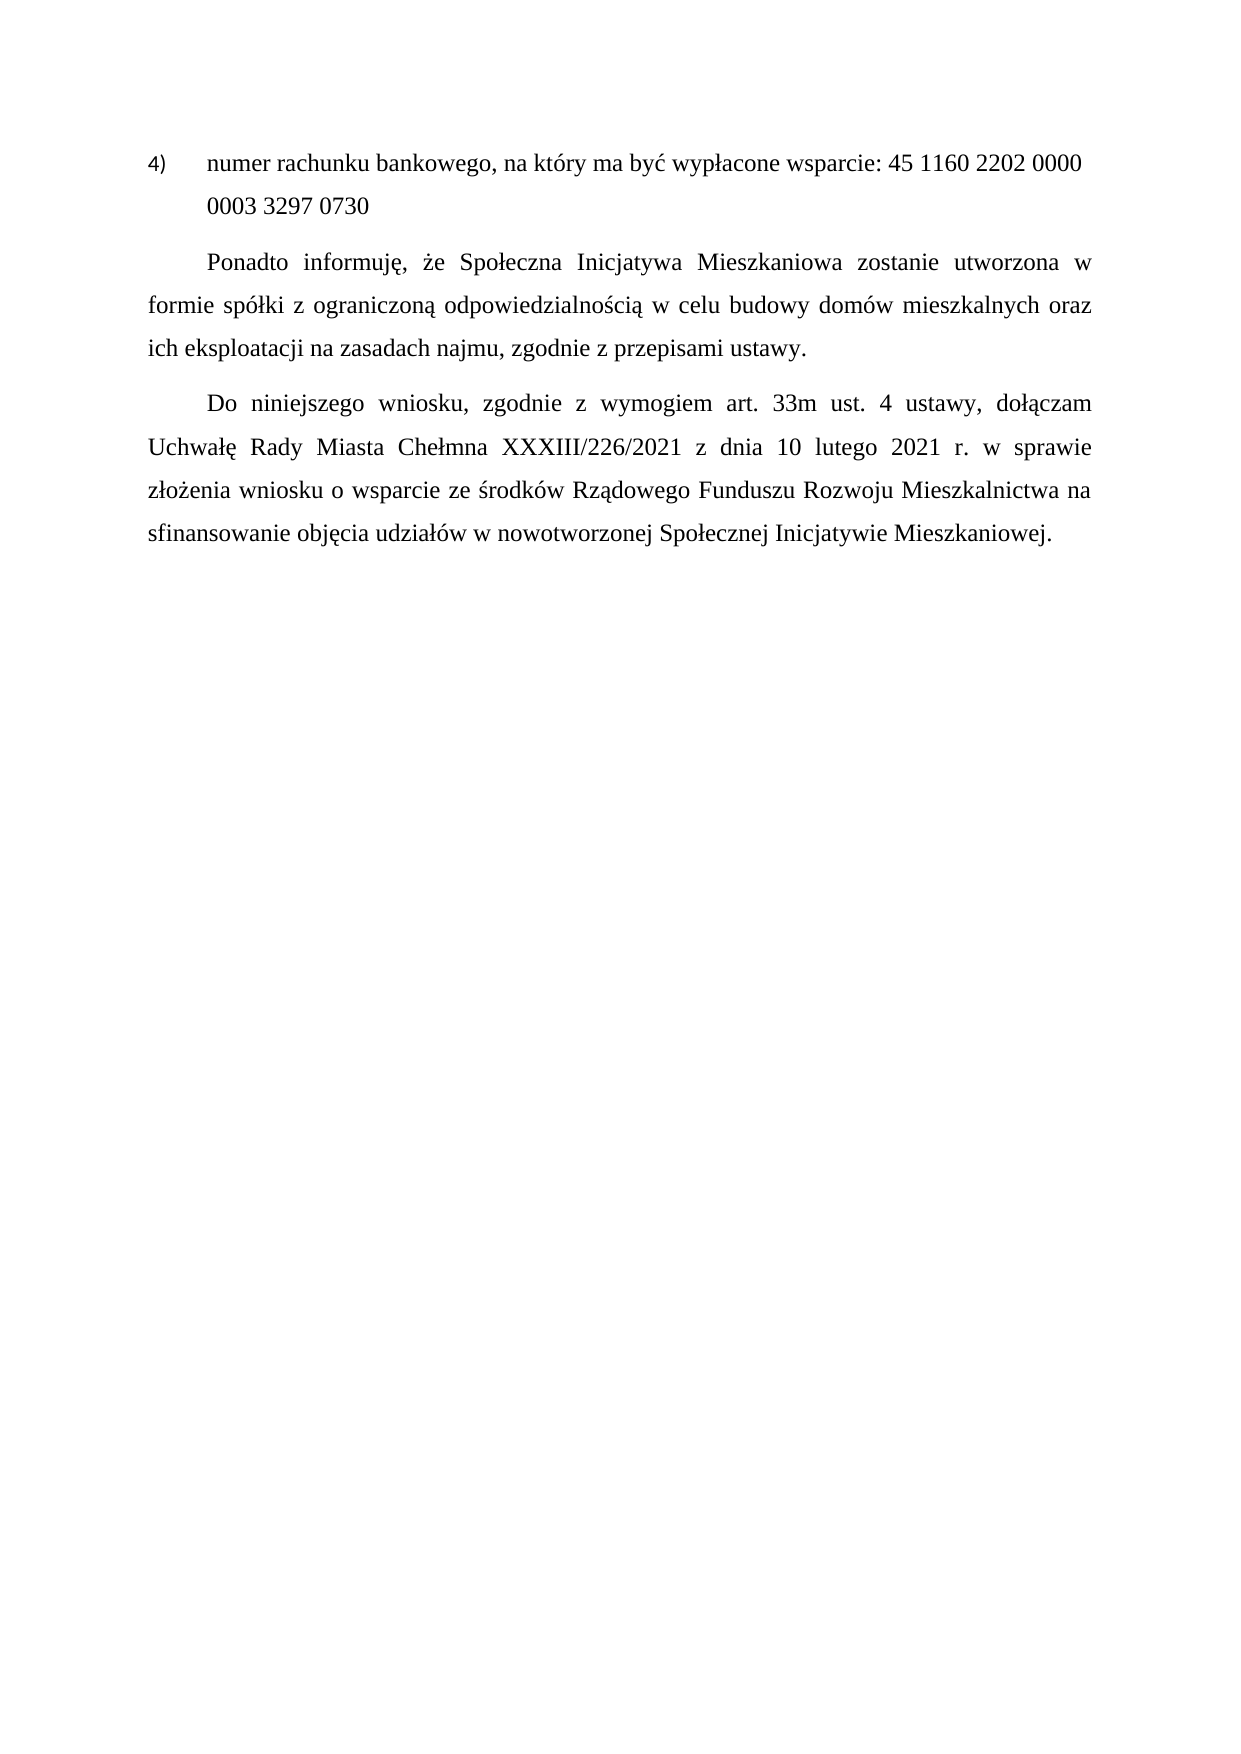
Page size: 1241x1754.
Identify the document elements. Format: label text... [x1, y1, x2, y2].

text Ponadto informuję, że Społeczna Inicjatywa Mieszkaniowa zostanie utworzona w formie spółki z ograniczoną odpowiedzialnością w celu budowy domów mieszkalnych oraz ich eksploatacji na zasadach najmu, zgodnie z przepisami ustawy. [148, 247, 1093, 362]
text Do niniejszego wniosku, zgodnie z wymogiem art. 33m ust. 4 ustawy, dołączam Uchwałę Rady Miasta Chełmna XXXIII/226/2021 z dnia 10 lutego 2021 r. w sprawie złożenia wniosku o wsparcie ze środków Rządowego Funduszu Rozwoju Mieszkalnictwa na sfinansowanie objęcia udziałów w nowotworzonej Społecznej Inicjatywie Mieszkaniowej. [148, 388, 1093, 547]
list numer rachunku bankowego, na który ma być wypłacone wsparcie: 45 1160 2202 0000 0003 3297 0730 [148, 148, 1093, 220]
